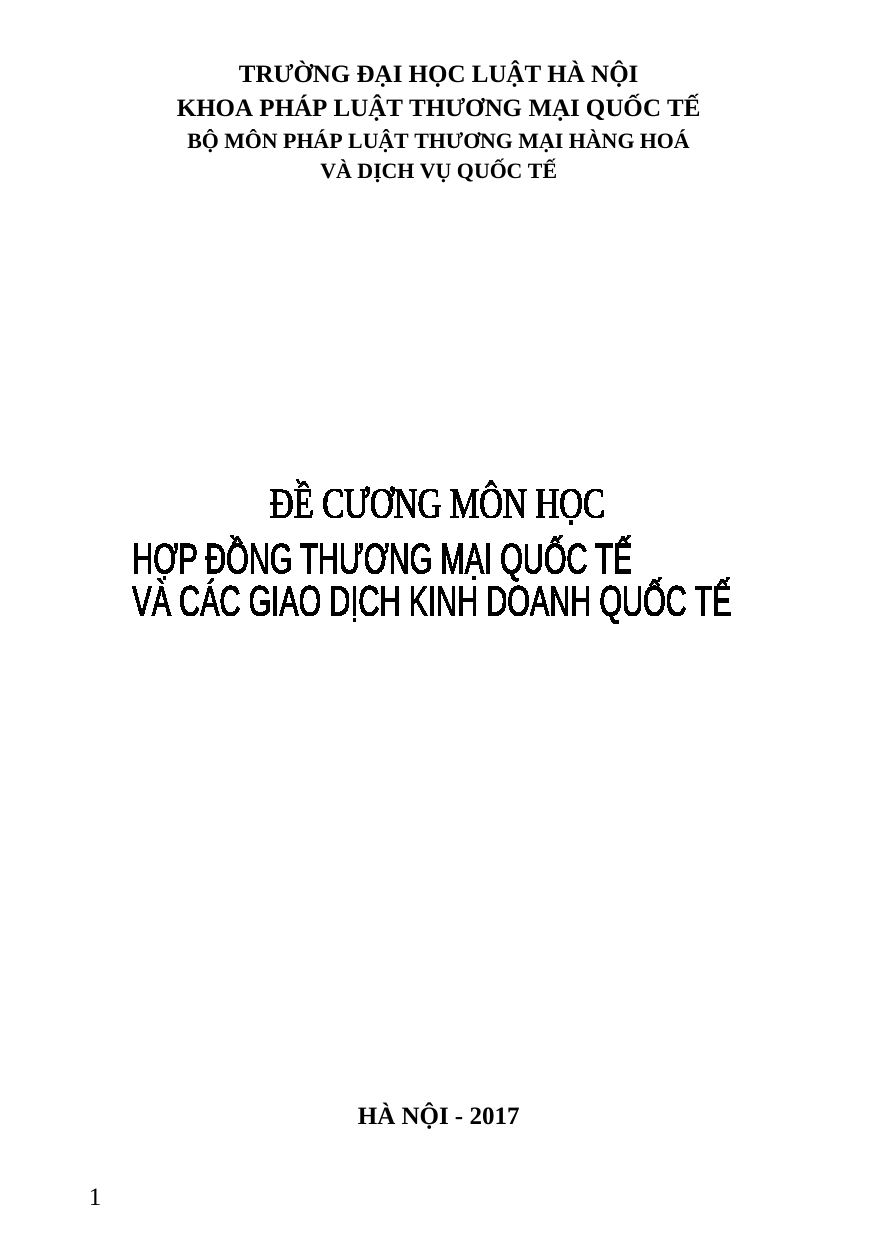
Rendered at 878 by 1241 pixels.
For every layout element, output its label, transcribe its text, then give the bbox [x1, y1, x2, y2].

text KHOA PHÁP LUẬT THƯƠNG MẠI QUỐC TẾ [89, 93, 788, 122]
text HÀ NỘI - 2017 [89, 1101, 788, 1130]
text BỘ MÔN PHÁP LUẬT THƯƠNG MẠI HÀNG HOÁ VÀ DỊCH VỤ QUỐC TẾ [89, 128, 788, 183]
text TRƯỜNG ĐẠI HỌC LUẬT HÀ NỘI [89, 59, 788, 88]
